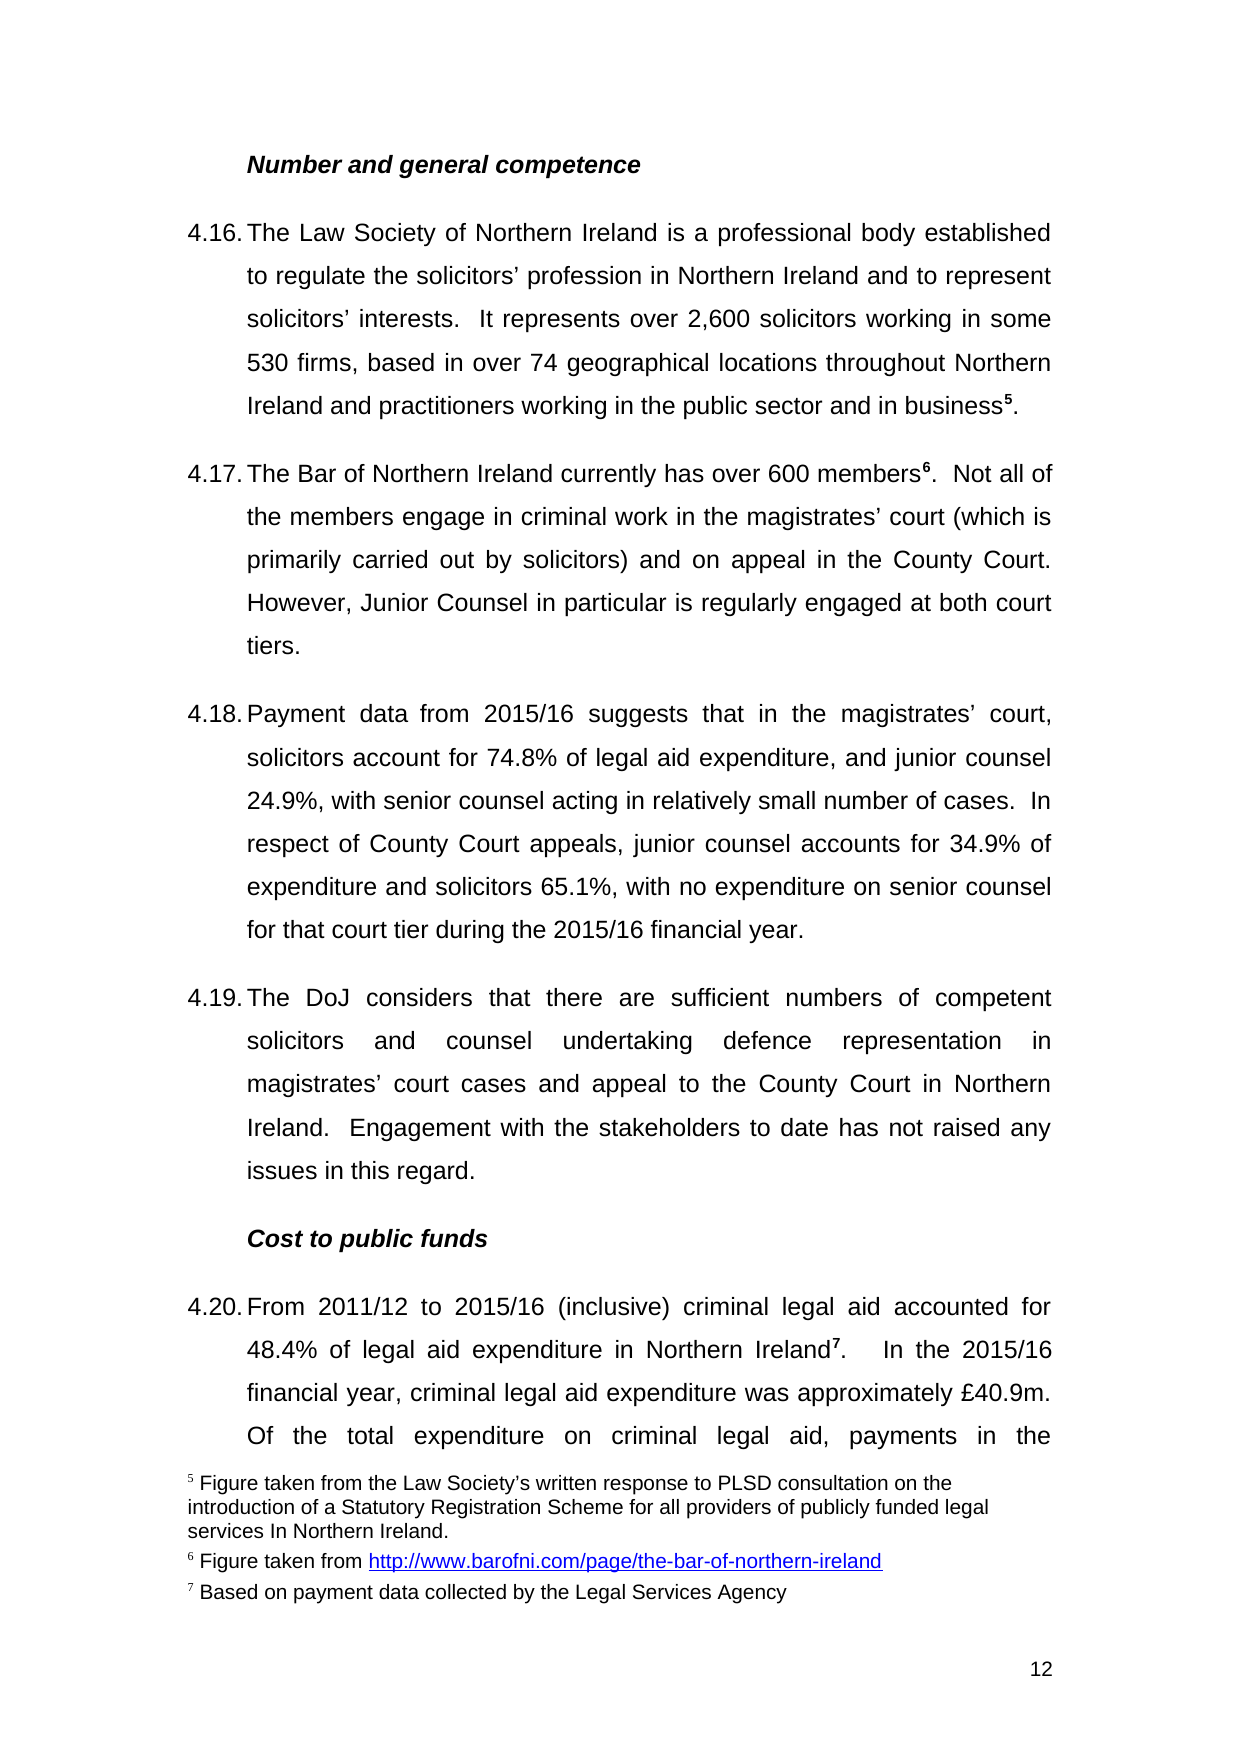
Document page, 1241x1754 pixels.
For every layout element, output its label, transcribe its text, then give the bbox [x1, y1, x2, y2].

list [187, 1292, 1053, 1450]
list The Law Society of Northern Ireland is a professional body established to regulate the solicitors’ profession in Northern Ireland and to represent solicitors’ interests. It represents over 2,600 solicitors working in some 530 firms, based in over 74 geographical locations throughout Northern Ireland and practitioners working in the public sector and in business. [187, 218, 1053, 419]
text Number and general competence [247, 150, 1053, 179]
list The DoJ considers that there are sufficient numbers of competent solicitors and counsel undertaking defence representation in magistrates’ court cases and appeal to the County Court in Northern Ireland. Engagement with the stakeholders to date has not raised any issues in this regard. [187, 983, 1053, 1184]
list Payment data from 2015/16 suggests that in the magistrates’ court, solicitors account for 74.8% of legal aid expenditure, and junior counsel 24.9%, with senior counsel acting in relatively small number of cases. In respect of County Court appeals, junior counsel accounts for 34.9% of expenditure and solicitors 65.1%, with no expenditure on senior counsel for that court tier during the 2015/16 financial year. [187, 699, 1053, 944]
text Cost to public funds [247, 1224, 1053, 1252]
list The Bar of Northern Ireland currently has over 600 members. Not all of the members engage in criminal work in the magistrates’ court (which is primarily carried out by solicitors) and on appeal in the County Court. However, Junior Counsel in particular is regularly engaged at both court tiers. [187, 459, 1053, 660]
